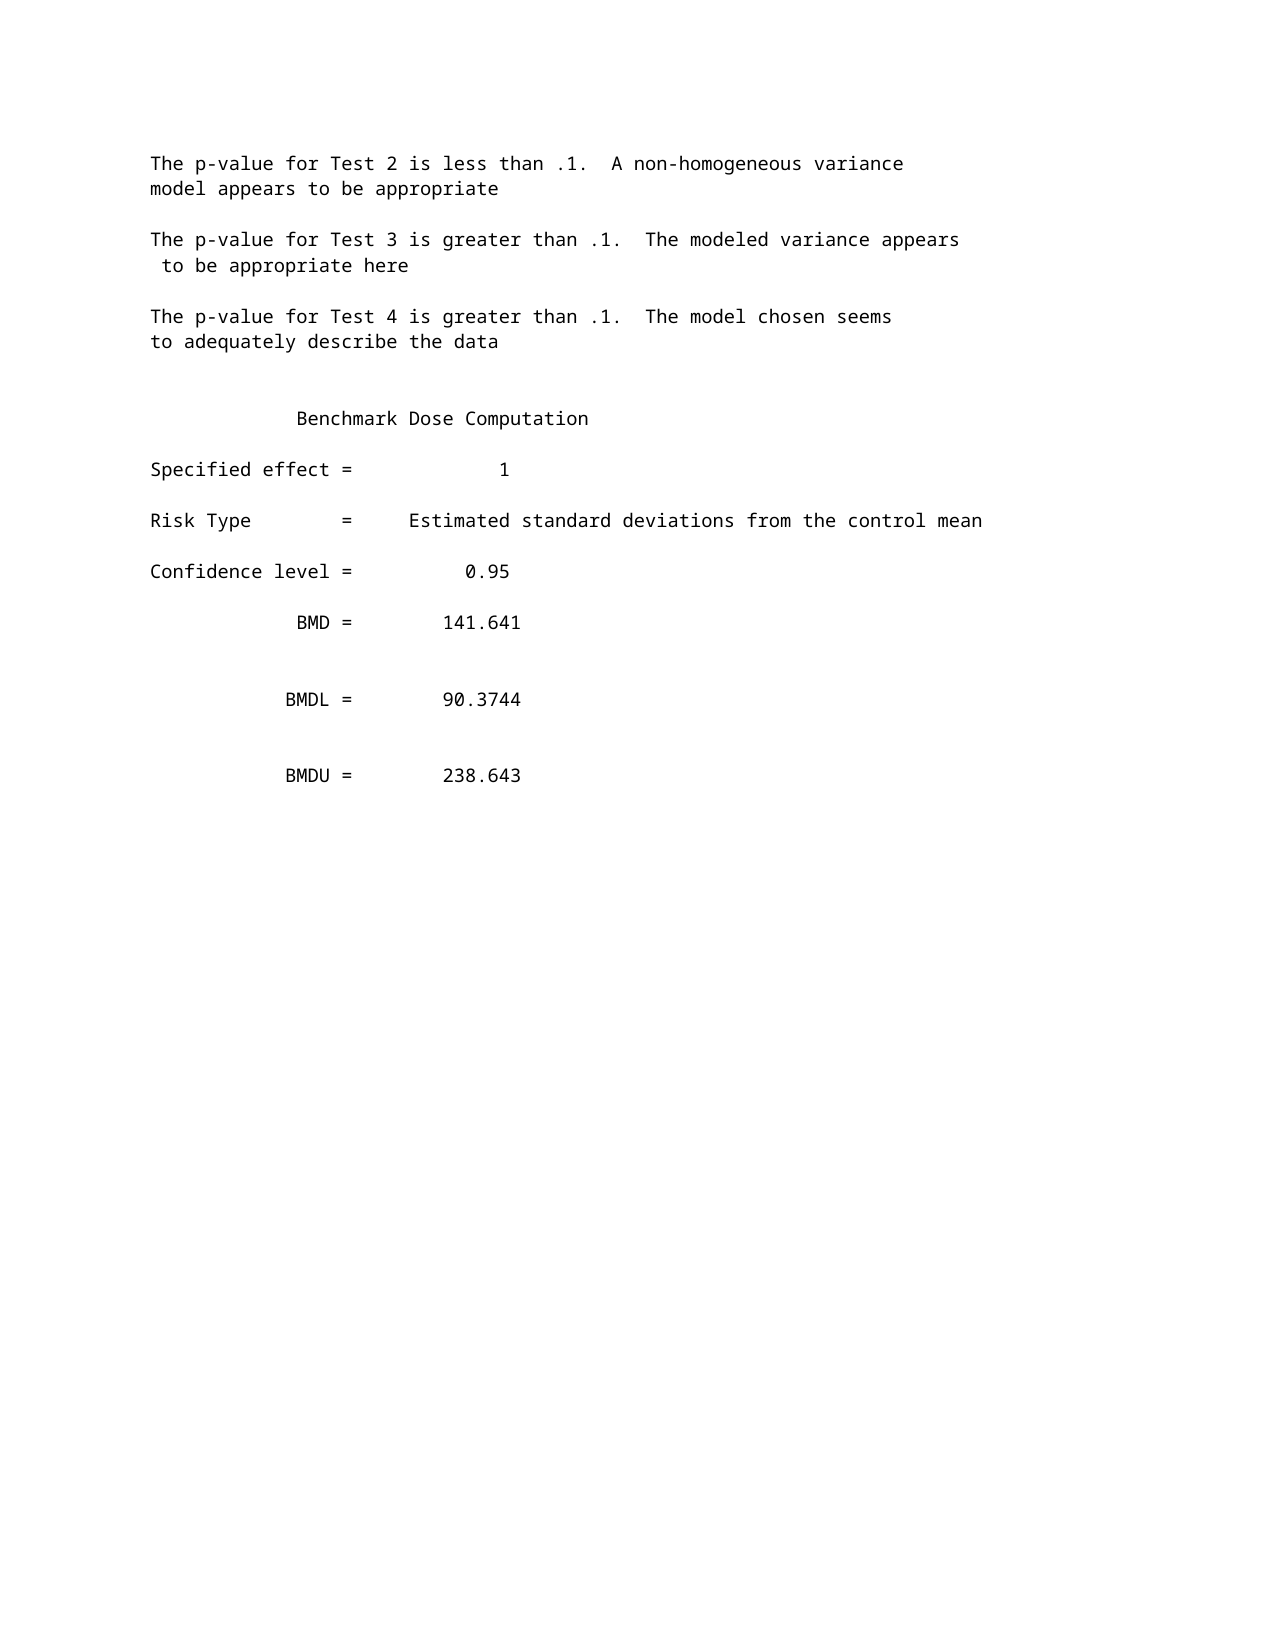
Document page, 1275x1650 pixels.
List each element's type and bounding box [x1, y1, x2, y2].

text [150, 150, 1125, 839]
